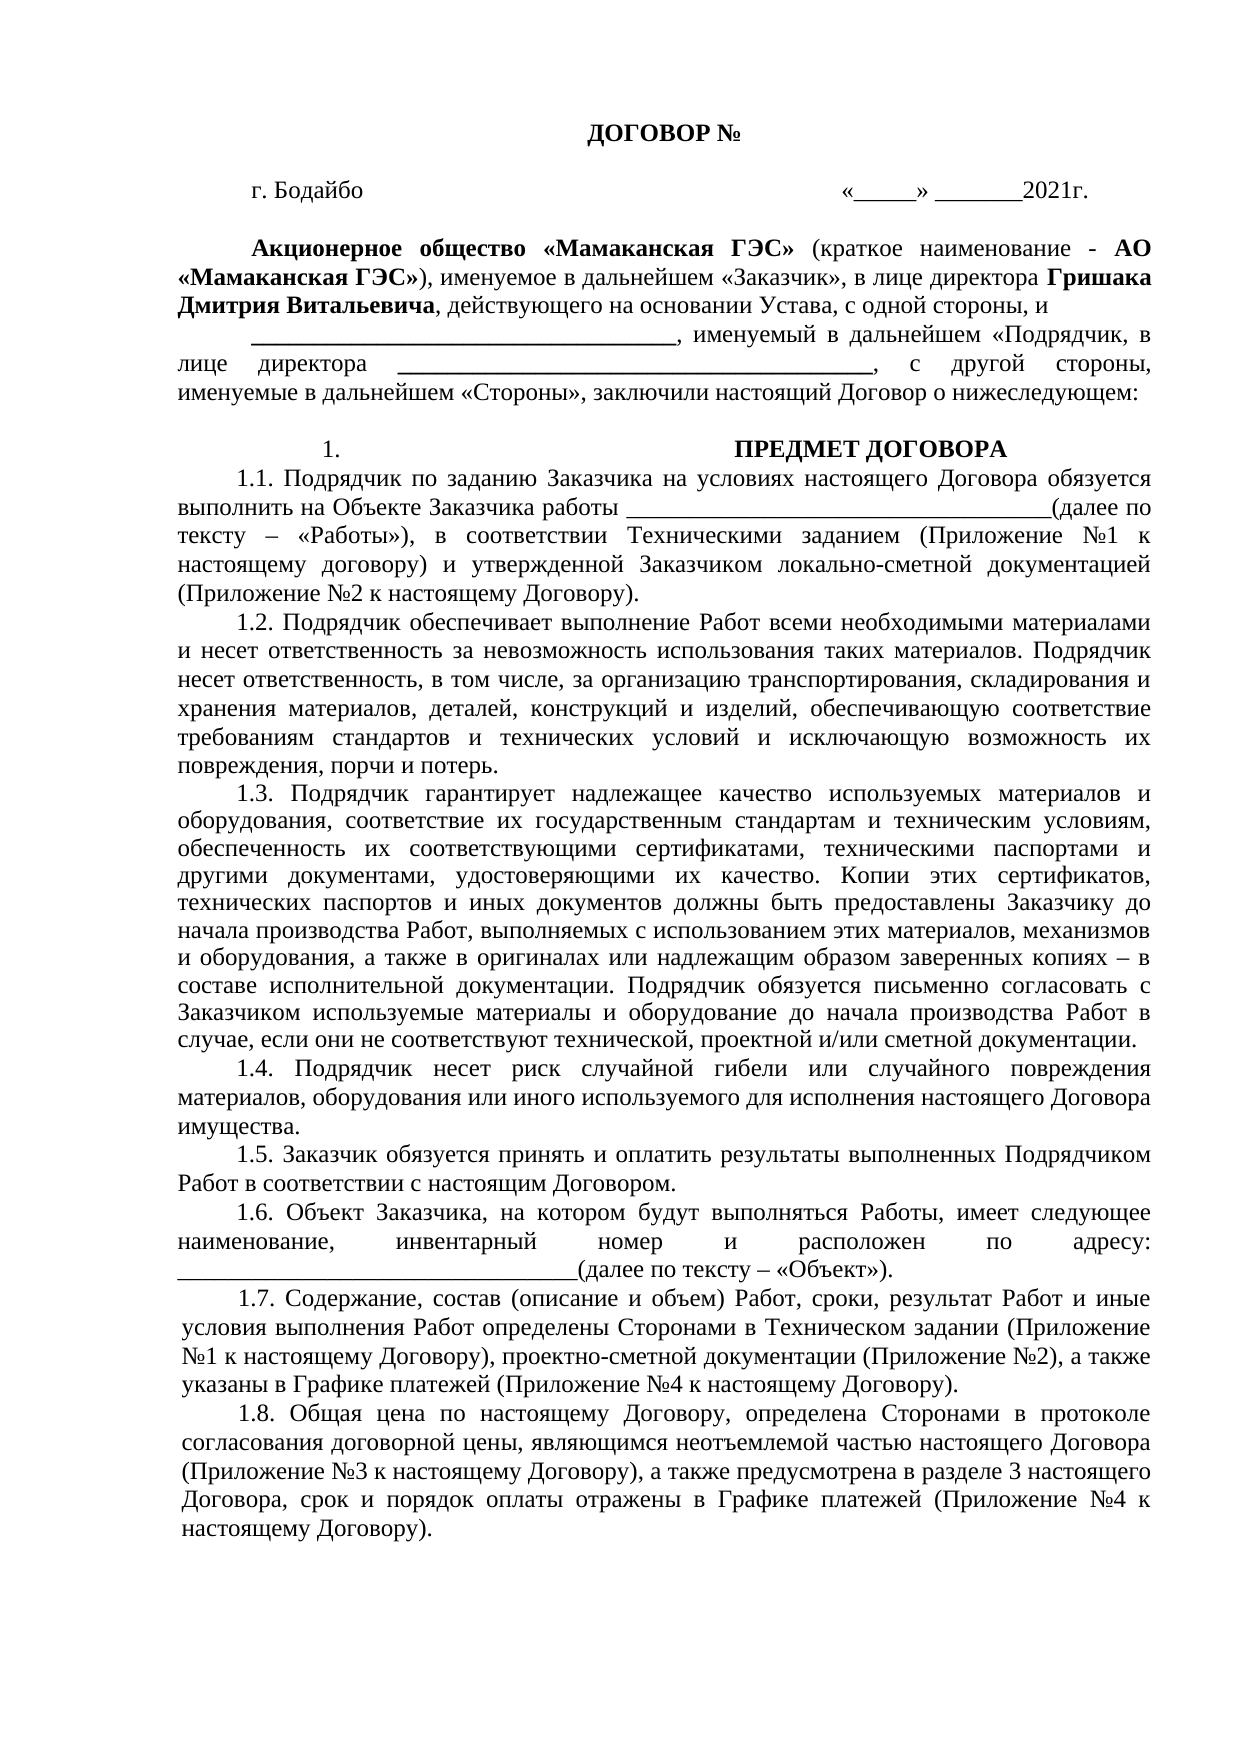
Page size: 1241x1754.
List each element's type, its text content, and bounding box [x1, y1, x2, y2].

list Предмет договора [177, 434, 1152, 463]
text 1.2. Подрядчик обеспечивает выполнение Работ всеми необходимыми материалами и несет ответственность за невозможность использования таких материалов. Подрядчик несет ответственность, в том числе, за организацию транспортирования, складирования и хранения материалов, деталей, конструкций и изделий, обеспечивающую соответствие требованиям стандартов и технических условий и исключающую возможность их повреждения, порчи и потерь. [177, 607, 1152, 779]
text 1.4. Подрядчик несет риск случайной гибели или случайного повреждения материалов, оборудования или иного используемого для исполнения настоящего Договора имущества. [177, 1053, 1152, 1139]
text ДОГОВОР № [177, 118, 1152, 147]
text 1.1. Подрядчик по заданию Заказчика на условиях настоящего Договора обязуется выполнить на Объекте Заказчика работы __________________________________(далее по тексту – «Работы»), в соответствии Техническими заданием (Приложение №1 к настоящему договору) и утвержденной Заказчиком локально-сметной документацией (Приложение №2 к настоящему Договору). [177, 463, 1152, 607]
text Акционерное общество «Мамаканская ГЭС» (краткое наименование - АО «Мамаканская ГЭС»), именуемое в дальнейшем «Заказчик», в лице директора Гришака Дмитрия Витальевича, действующего на основании Устава, с одной стороны, и [177, 233, 1152, 319]
list 1.6. Объект Заказчика, на котором будут выполняться Работы, имеет следующее наименование, инвентарный номер и расположен по адресу: ________________________________(далее по тексту – «Объект»). [177, 1197, 1152, 1283]
text __________________________________, именуемый в дальнейшем «Подрядчик, в лице директора ______________________________________, с другой стороны, именуемые в дальнейшем «Стороны», заключили настоящий Договор о нижеследующем: [177, 319, 1152, 406]
text 1.3. Подрядчик гарантирует надлежащее качество используемых материалов и оборудования, соответствие их государственным стандартам и техническим условиям, обеспеченность их соответствующими сертификатами, техническими паспортами и другими документами, удостоверяющими их качество. Копии этих сертификатов, технических паспортов и иных документов должны быть предоставлены Заказчику до начала производства Работ, выполняемых с использованием этих материалов, механизмов и оборудования, а также в оригиналах или надлежащим образом заверенных копиях – в составе исполнительной документации. Подрядчик обязуется письменно согласовать с Заказчиком используемые материалы и оборудование до начала производства Работ в случае, если они не соответствуют технической, проектной и/или сметной документации. [177, 779, 1152, 1053]
text 1.5. Заказчик обязуется принять и оплатить результаты выполненных Подрядчиком Работ в соответствии с настоящим Договором. [177, 1139, 1152, 1197]
text г. Бодайбо «_____» _______2021г. [177, 176, 1152, 204]
text 1.7. Содержание, состав (описание и объем) Работ, сроки, результат Работ и иные условия выполнения Работ определены Сторонами в Техническом задании (Приложение №1 к настоящему Договору), проектно-сметной документации (Приложение №2), а также указаны в Графике платежей (Приложение №4 к настоящему Договору). [181, 1283, 1152, 1398]
text 1.8. Общая цена по настоящему Договору, определена Сторонами в протоколе согласования договорной цены, являющимся неотъемлемой частью настоящего Договора (Приложение №3 к настоящему Договору), а также предусмотрена в разделе 3 настоящего Договора, срок и порядок оплаты отражены в Графике платежей (Приложение №4 к настоящему Договору). [181, 1398, 1152, 1542]
